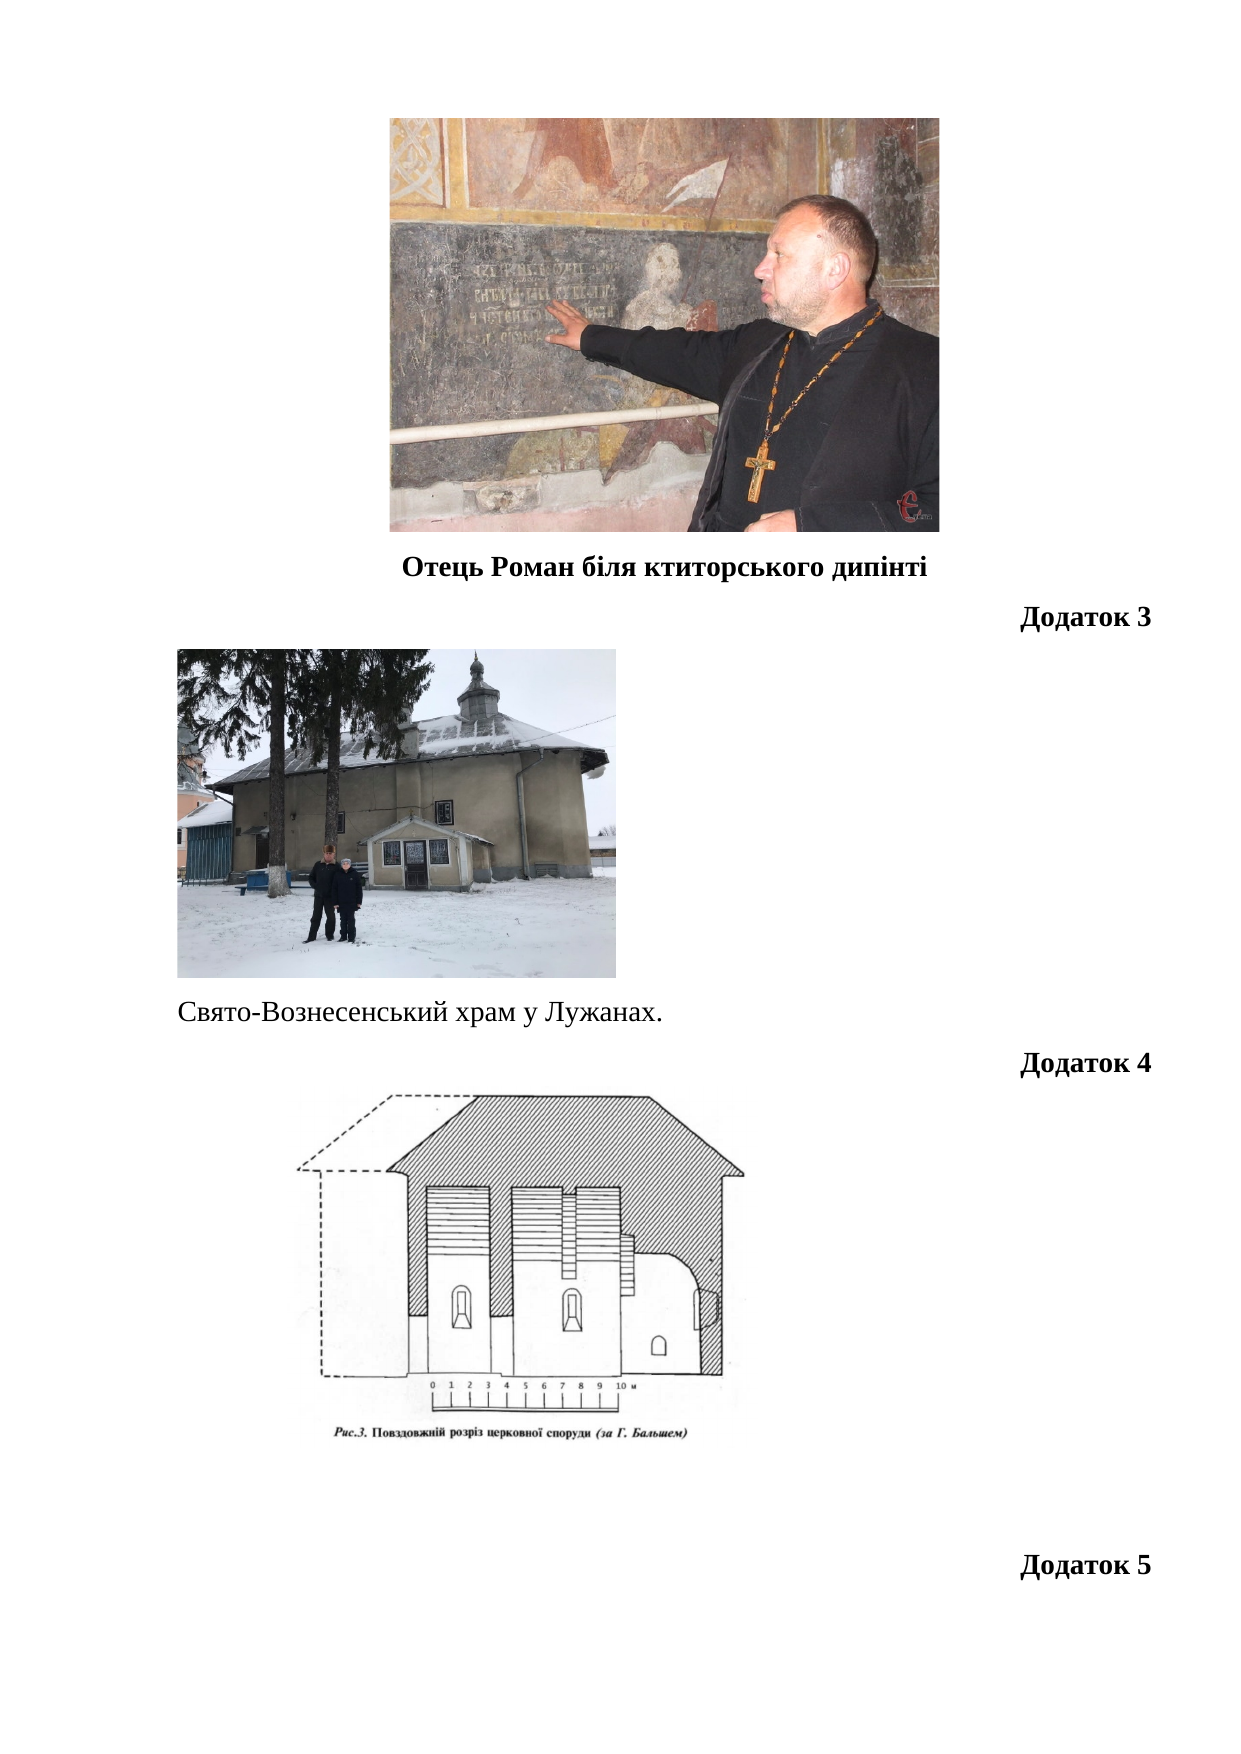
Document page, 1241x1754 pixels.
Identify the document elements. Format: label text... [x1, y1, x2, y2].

text Отець Роман біля ктиторського дипінті [177, 549, 1152, 582]
text Додаток 5 [177, 1547, 1152, 1580]
text Додаток 4 [177, 1045, 1152, 1078]
picture [177, 649, 616, 978]
picture [286, 1086, 758, 1447]
picture [389, 118, 940, 532]
text Свято-Вознесенський храм у Лужанах. [177, 994, 1152, 1028]
text Додаток 3 [177, 599, 1152, 632]
